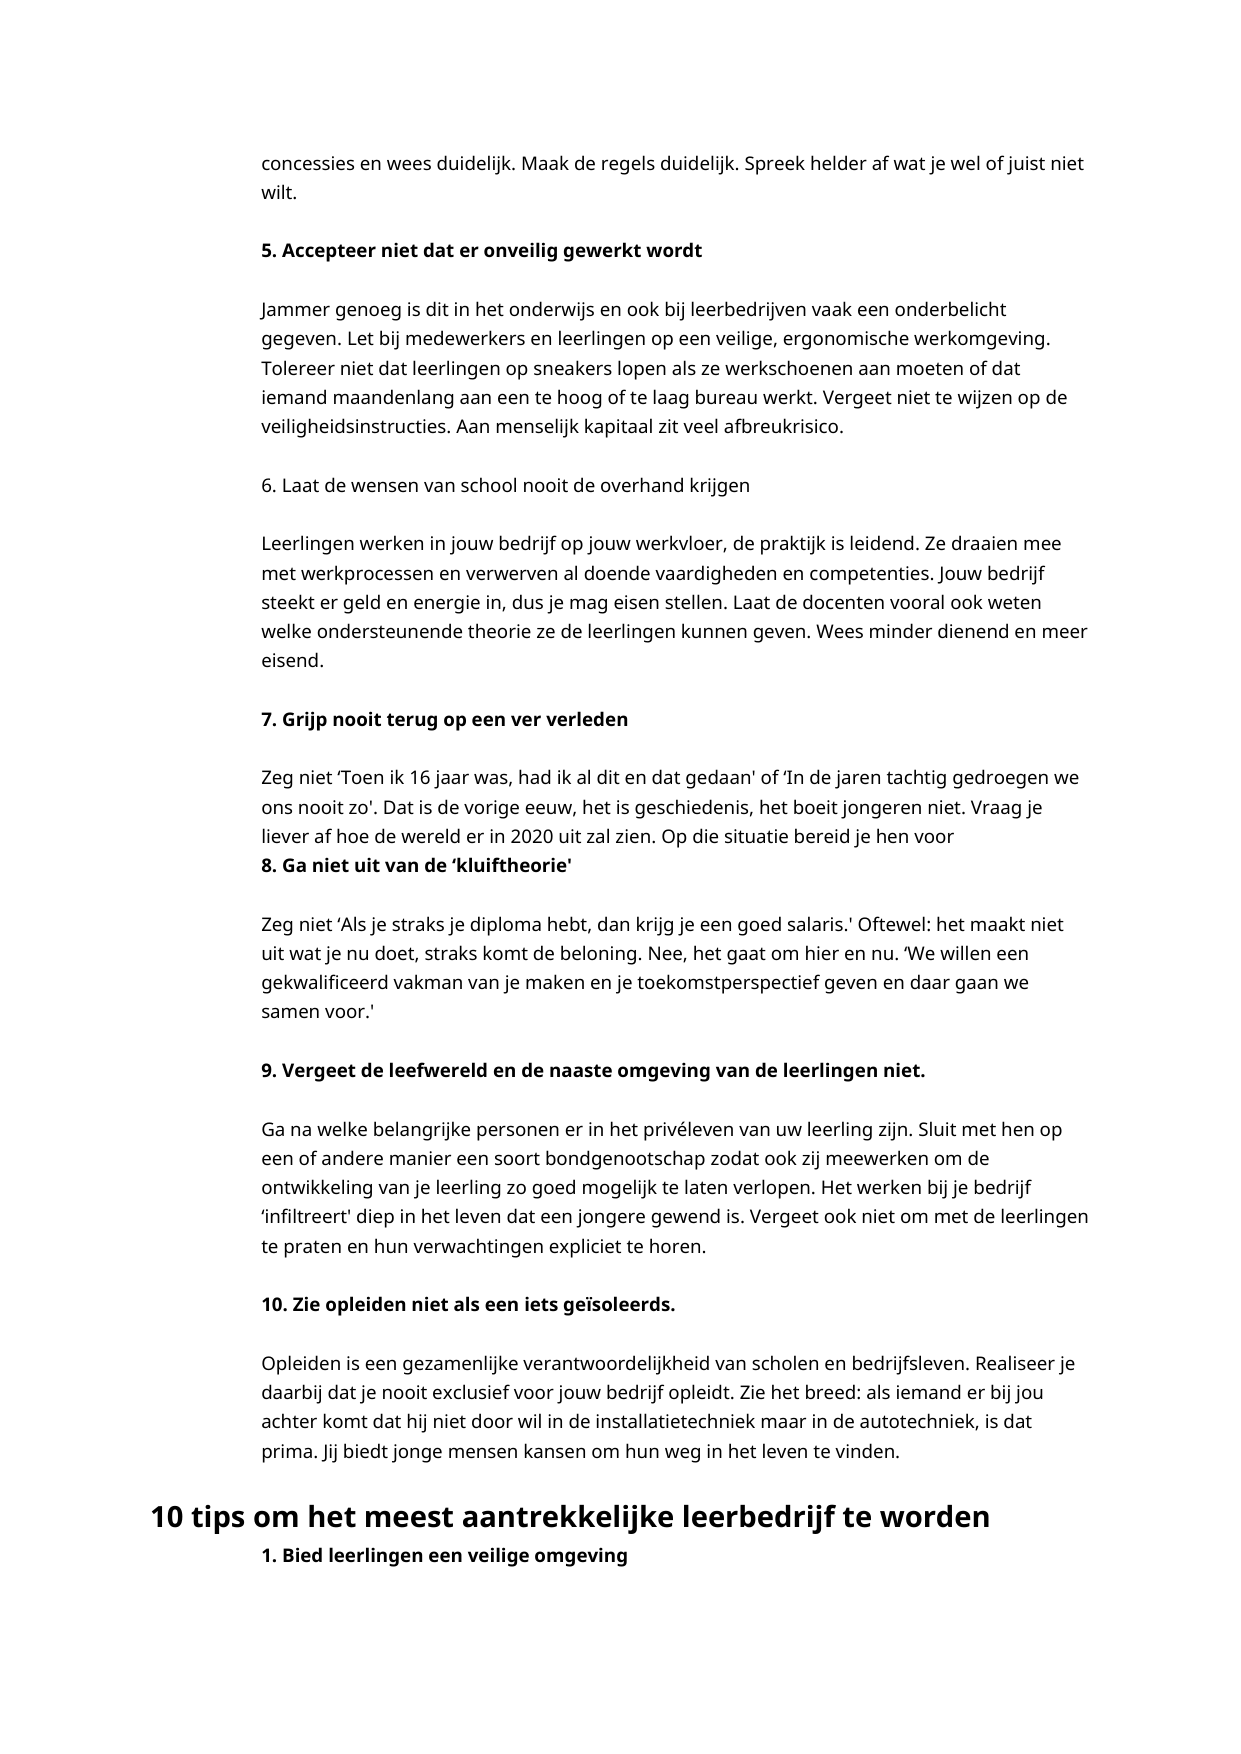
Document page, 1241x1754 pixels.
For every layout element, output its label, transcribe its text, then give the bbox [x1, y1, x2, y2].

list Opleiden is een gezamenlijke verantwoordelijkheid van scholen en bedrijfsleven. Realiseer je daarbij dat je nooit exclusief voor jouw bedrijf opleidt. Zie het breed: als iemand er bij jou achter komt dat hij niet door wil in de installatietechniek maar in de autotechniek, is dat prima. Jij biedt jonge mensen kansen om hun weg in het leven te vinden. [261, 1350, 1090, 1463]
text 10 tips om het meest aantrekkelijke leerbedrijf te worden [150, 1496, 1090, 1536]
list 5. Accepteer niet dat er onveilig gewerkt wordt [261, 238, 1090, 263]
list 9. Vergeet de leefwereld en de naaste omgeving van de leerlingen niet. [261, 1057, 1090, 1083]
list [261, 150, 1090, 205]
list 8. Ga niet uit van de ‘kluiftheorie' [261, 852, 1090, 878]
list Ga na welke belangrijke personen er in het privéleven van uw leerling zijn. Sluit met hen op een of andere manier een soort bondgenootschap zodat ook zij meewerken om de ontwikkeling van je leerling zo goed mogelijk te laten verlopen. Het werken bij je bedrijf ‘infiltreert' diep in het leven dat een jongere gewend is. Vergeet ook niet om met de leerlingen te praten en hun verwachtingen expliciet te horen. [261, 1116, 1090, 1258]
list Jammer genoeg is dit in het onderwijs en ook bij leerbedrijven vaak een onderbelicht gegeven. Let bij medewerkers en leerlingen op een veilige, ergonomische werkomgeving. Tolereer niet dat leerlingen op sneakers lopen als ze werkschoenen aan moeten of dat iemand maandenlang aan een te hoog of te laag bureau werkt. Vergeet niet te wijzen op de veiligheidsinstructies. Aan menselijk kapitaal zit veel afbreukrisico. [261, 296, 1090, 439]
list 10. Zie opleiden niet als een iets geïsoleerds. [261, 1292, 1090, 1317]
list 7. Grijp nooit terug op een ver verleden [261, 706, 1090, 732]
list 6. Laat de wensen van school nooit de overhand krijgen [261, 472, 1090, 497]
list Zeg niet ‘Toen ik 16 jaar was, had ik al dit en dat gedaan' of ‘In de jaren tachtig gedroegen we ons nooit zo'. Dat is de vorige eeuw, het is geschiedenis, het boeit jongeren niet. Vraag je liever af hoe de wereld er in 2020 uit zal zien. Op die situatie bereid je hen voor [261, 765, 1090, 849]
list Zeg niet ‘Als je straks je diploma hebt, dan krijg je een goed salaris.' Oftewel: het maakt niet uit wat je nu doet, straks komt de beloning. Nee, het gaat om hier en nu. ‘We willen een gekwalificeerd vakman van je maken en je toekomstperspectief geven en daar gaan we samen voor.' [261, 911, 1090, 1024]
list 1. Bied leerlingen een veilige omgeving [261, 1542, 1090, 1568]
list Leerlingen werken in jouw bedrijf op jouw werkvloer, de praktijk is leidend. Ze draaien mee met werkprocessen en verwerven al doende vaardigheden en competenties. Jouw bedrijf steekt er geld en energie in, dus je mag eisen stellen. Laat de docenten vooral ook weten welke ondersteunende theorie ze de leerlingen kunnen geven. Wees minder dienend en meer eisend. [261, 531, 1090, 673]
